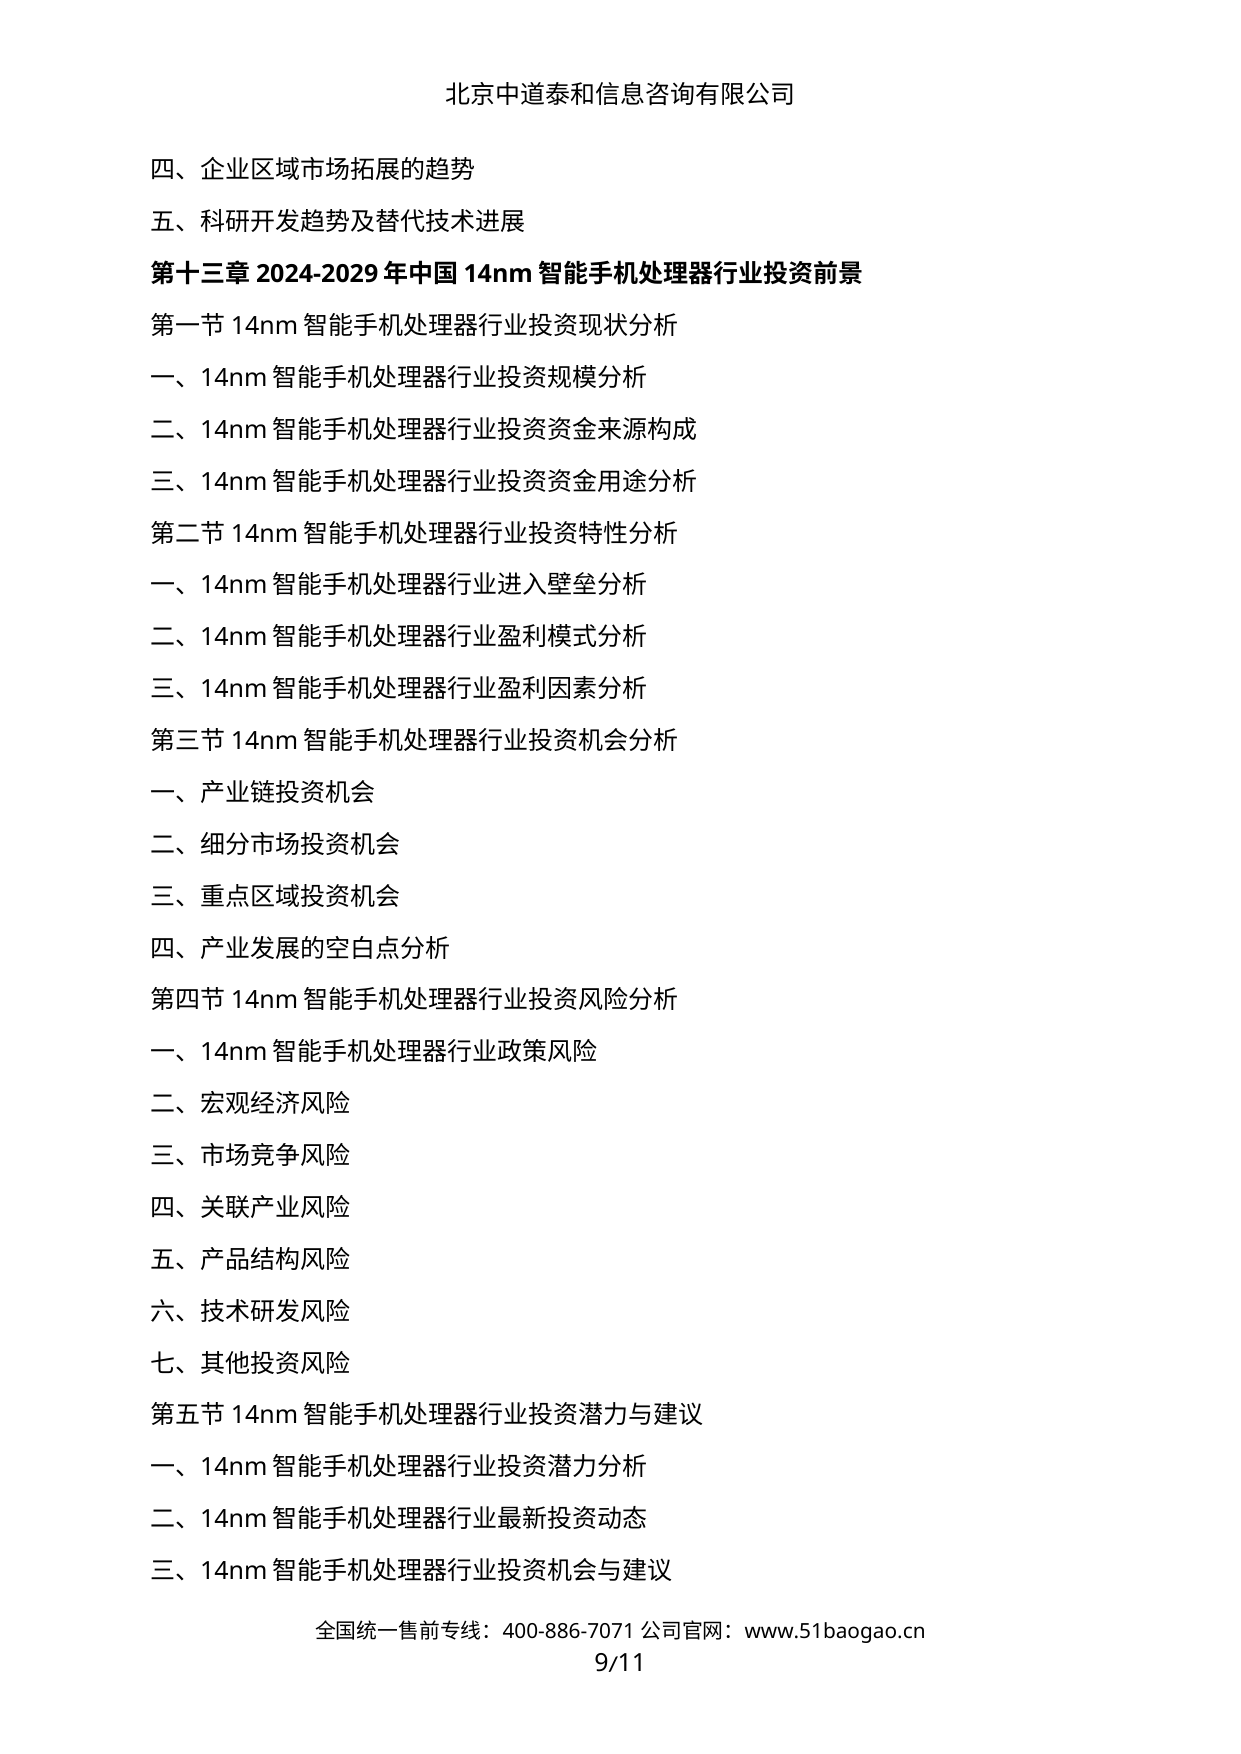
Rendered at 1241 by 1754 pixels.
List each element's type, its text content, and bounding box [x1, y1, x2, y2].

text 三、14nm智能手机处理器行业投资机会与建议 [150, 1551, 1090, 1587]
text 第一节 14nm智能手机处理器行业投资现状分析 [150, 306, 1090, 342]
text 第四节 14nm智能手机处理器行业投资风险分析 [150, 980, 1090, 1016]
text 四、关联产业风险 [150, 1187, 1090, 1224]
text 六、技术研发风险 [150, 1291, 1090, 1327]
text 五、产品结构风险 [150, 1239, 1090, 1276]
text 五、科研开发趋势及替代技术进展 [150, 202, 1090, 238]
text 第五节 14nm智能手机处理器行业投资潜力与建议 [150, 1395, 1090, 1431]
text 三、14nm智能手机处理器行业投资资金用途分析 [150, 461, 1090, 497]
text 第二节 14nm智能手机处理器行业投资特性分析 [150, 513, 1090, 549]
text 二、宏观经济风险 [150, 1084, 1090, 1120]
text 一、14nm智能手机处理器行业投资规模分析 [150, 357, 1090, 394]
text 四、产业发展的空白点分析 [150, 928, 1090, 964]
text 二、14nm智能手机处理器行业盈利模式分析 [150, 617, 1090, 653]
text 一、14nm智能手机处理器行业投资潜力分析 [150, 1447, 1090, 1483]
text 四、企业区域市场拓展的趋势 [150, 150, 1090, 186]
text 三、重点区域投资机会 [150, 876, 1090, 912]
text 一、14nm智能手机处理器行业进入壁垒分析 [150, 565, 1090, 601]
text 一、14nm智能手机处理器行业政策风险 [150, 1032, 1090, 1068]
text 二、14nm智能手机处理器行业投资资金来源构成 [150, 409, 1090, 446]
text 一、产业链投资机会 [150, 772, 1090, 809]
text 二、14nm智能手机处理器行业最新投资动态 [150, 1499, 1090, 1535]
text 七、其他投资风险 [150, 1343, 1090, 1379]
text 第十三章 2024-2029年中国14nm智能手机处理器行业投资前景 [150, 254, 1090, 290]
text 第三节 14nm智能手机处理器行业投资机会分析 [150, 721, 1090, 757]
text 三、市场竞争风险 [150, 1136, 1090, 1172]
text 三、14nm智能手机处理器行业盈利因素分析 [150, 669, 1090, 705]
text 二、细分市场投资机会 [150, 824, 1090, 861]
